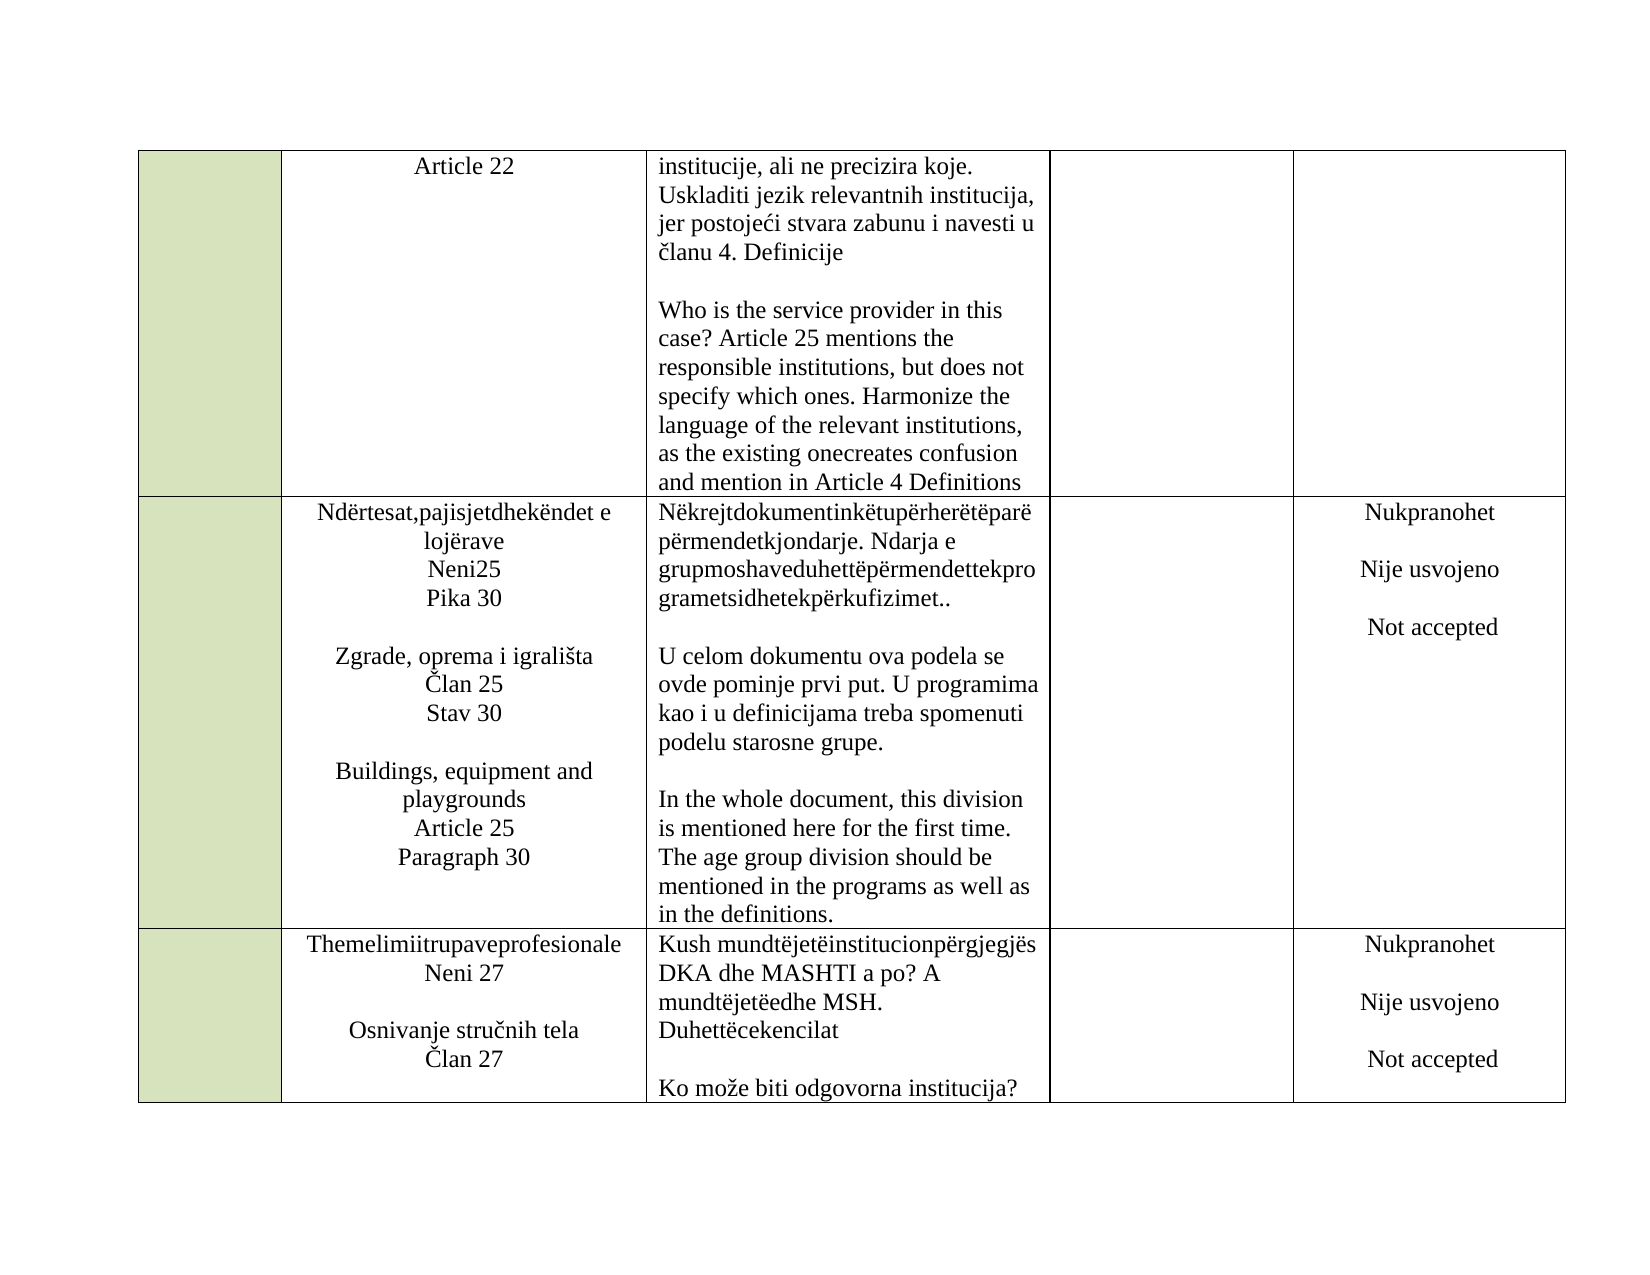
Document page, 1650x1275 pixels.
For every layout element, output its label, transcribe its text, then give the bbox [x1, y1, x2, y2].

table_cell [282, 151, 646, 496]
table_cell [282, 929, 646, 1102]
table_cell [1051, 497, 1293, 928]
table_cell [647, 929, 1049, 1102]
table_cell [1051, 929, 1293, 1102]
table_cell [139, 497, 281, 928]
table_cell Nëkrejtdokumentinkëtupërherëtëparëpërmendetkjondarje. Ndarja e grupmoshaveduhettëpërmendettekprogrametsidhetekpërkufizimet.. U celom dokumentu ova podela se ovde pominje prvi put. U programima kao i u definicijama treba spomenuti podelu starosne grupe. In the whole document, this division is mentioned here for the first time. The age group division should be mentioned in the programs as well as in the definitions. [647, 497, 1049, 928]
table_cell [647, 151, 1049, 496]
table_cell [139, 151, 281, 496]
table_cell Nukpranohet Nije usvojeno Not accepted [1294, 497, 1565, 928]
table_cell Ndërtesat,pajisjetdhekëndet e lojërave Neni25 Pika 30 Zgrade, oprema i igrališta Član 25 Stav 30 Buildings, equipment and playgrounds Article 25 Paragraph 30 [282, 497, 646, 928]
table_cell [1294, 151, 1565, 496]
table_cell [1051, 151, 1293, 496]
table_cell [1294, 929, 1565, 1102]
table_cell [139, 929, 281, 1102]
